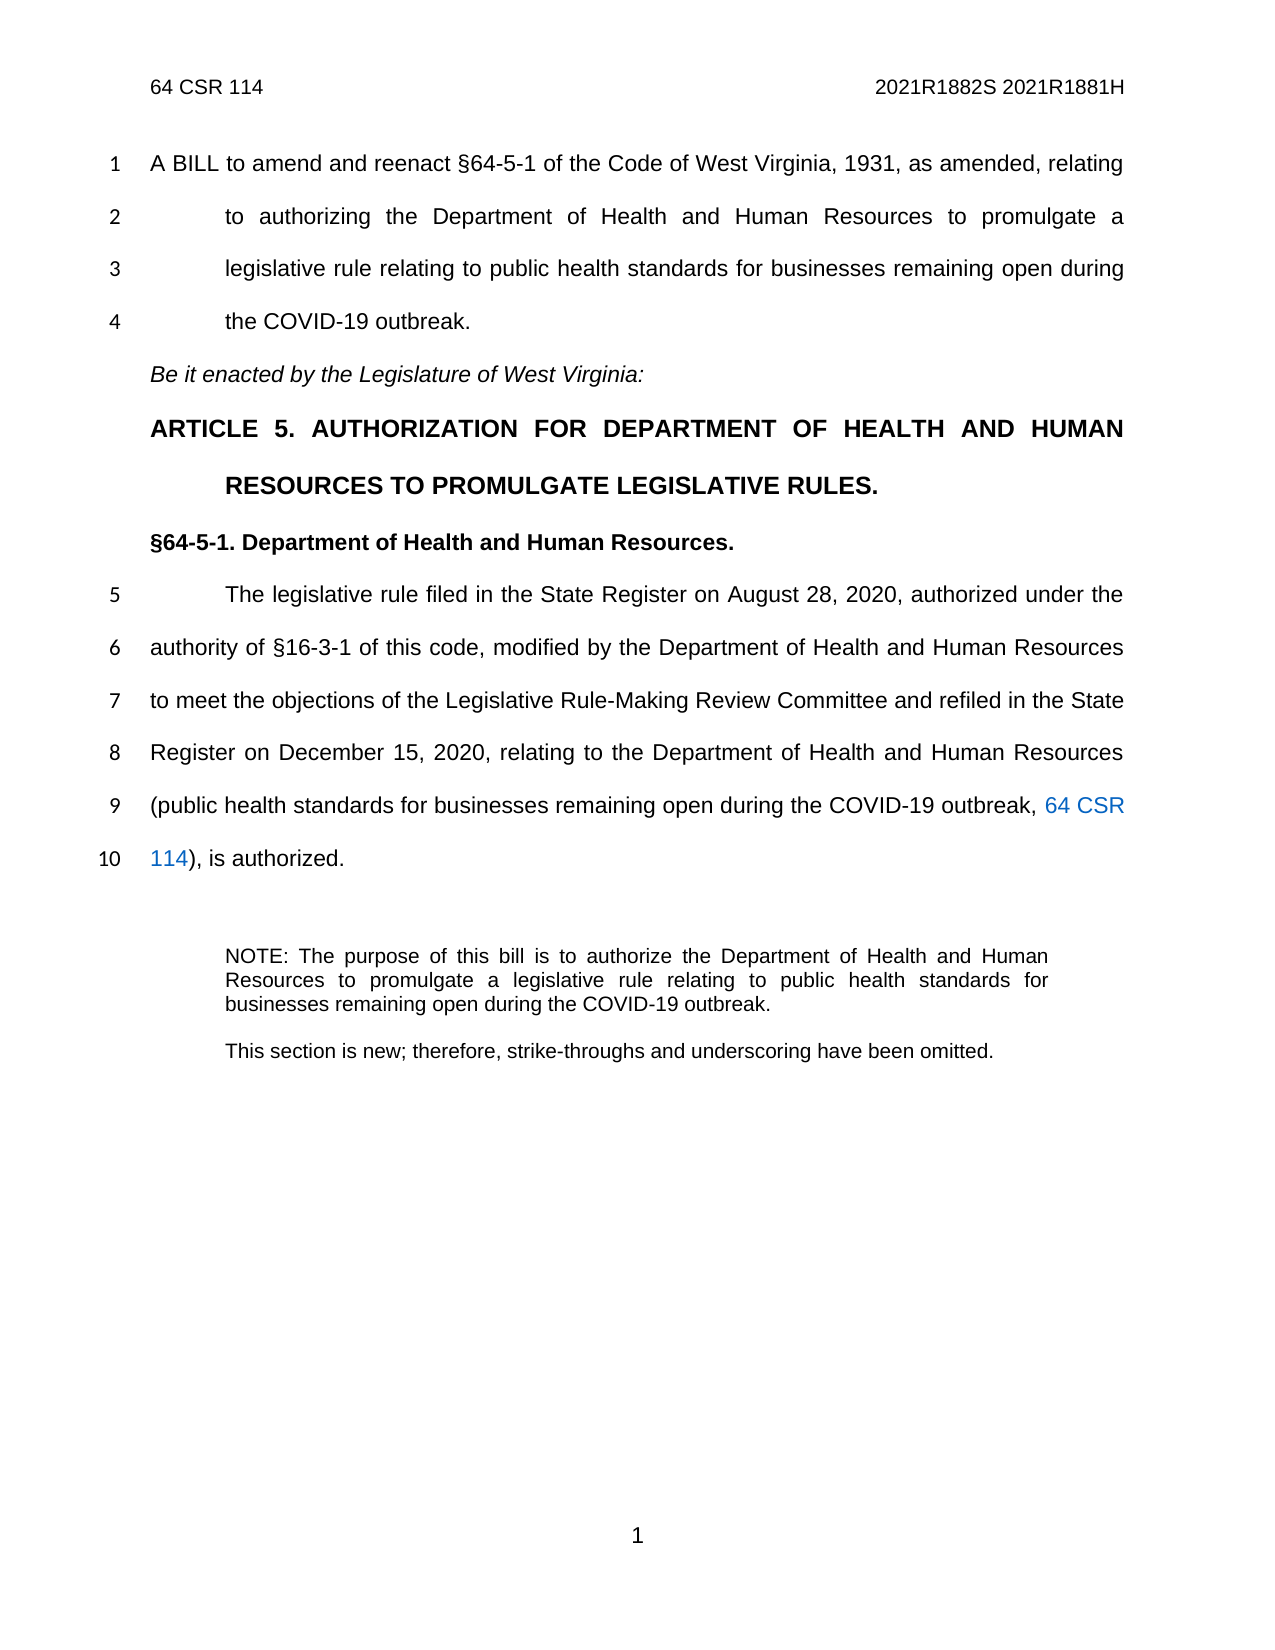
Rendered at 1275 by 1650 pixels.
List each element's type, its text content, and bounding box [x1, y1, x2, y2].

title A BILL to amend and reenact §64-5-1 of the Code of West Virginia, 1931, as amended, relating to authorizing the Department of Health and Human Resources to promulgate a legislative rule relating to public health standards for businesses remaining open during the COVID-19 outbreak. [150, 150, 1125, 334]
subtitle ARTICLE 5. Authorization for Department of health and human resources to promulgate legislative rules. [150, 413, 1125, 500]
text The legislative rule filed in the State Register on August 28, 2020, authorized under the authority of §16-3-1 of this code, modified by the Department of Health and Human Resources to meet the objections of the Legislative Rule-Making Review Committee and refiled in the State Register on December 15, 2020, relating to the Department of Health and Human Resources (public health standards for businesses remaining open during the COVID-19 outbreak, 64 CSR 114), is authorized. [150, 581, 1125, 871]
text NOTE: The purpose of this bill is to authorize the Department of Health and Human Resources to promulgate a legislative rule relating to public health standards for businesses remaining open during the COVID-19 outbreak. [225, 944, 1050, 1016]
text This section is new; therefore, strike-throughs and underscoring have been omitted. [225, 1039, 1050, 1063]
subtitle §64-5-1. Department of Health and Human Resources. [150, 528, 1125, 555]
text Be it enacted by the Legislature of West Virginia: [150, 361, 1125, 387]
